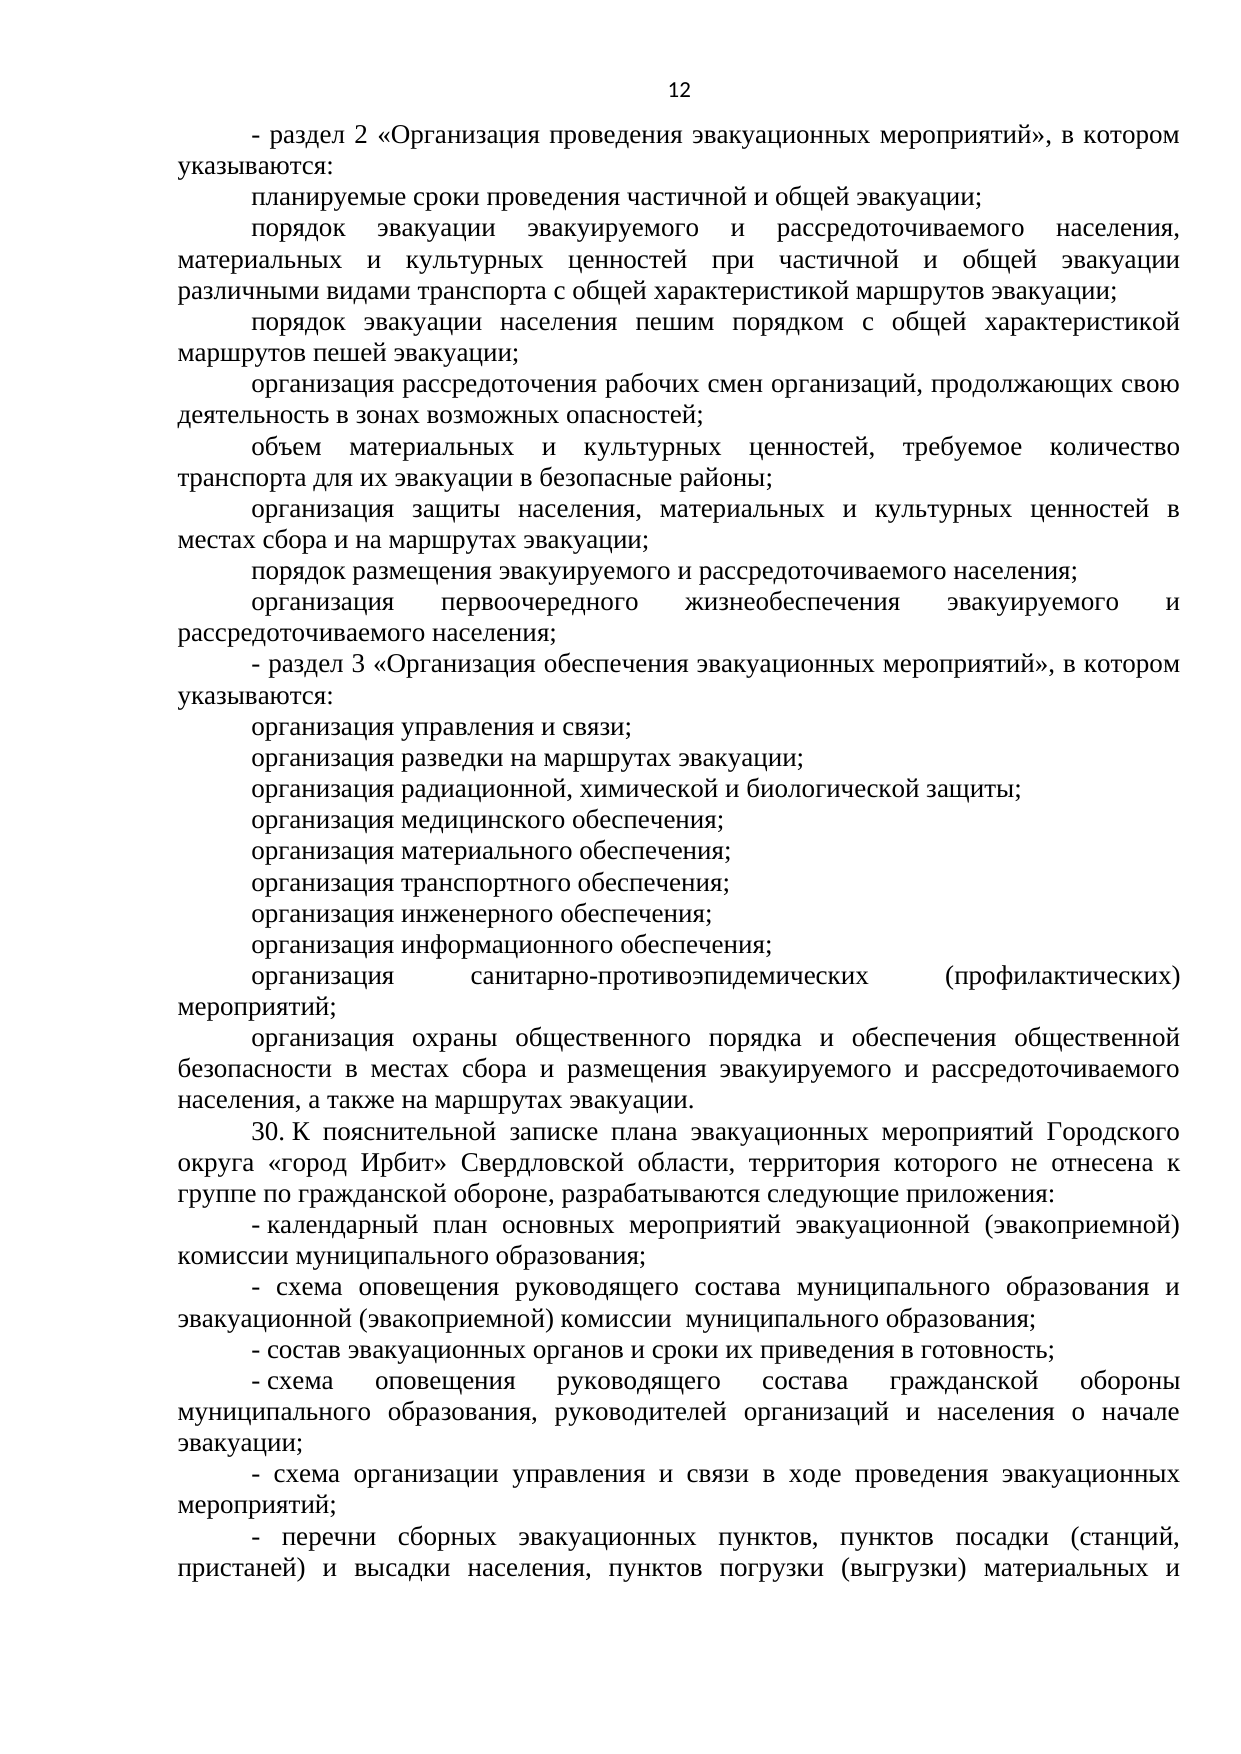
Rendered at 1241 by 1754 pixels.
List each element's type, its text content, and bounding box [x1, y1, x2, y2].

text организация санитарно-противоэпидемических (профилактических) мероприятий; [177, 959, 1181, 1021]
text организация транспортного обеспечения; [177, 866, 1181, 897]
text - календарный план основных мероприятий эвакуационной (эвакоприемной) комиссии муниципального образования; [177, 1208, 1181, 1271]
text организация материального обеспечения; [177, 834, 1181, 866]
text - раздел 3 «Организация обеспечения эвакуационных мероприятий», в котором указываются: [177, 648, 1181, 710]
text организация разведки на маршрутах эвакуации; [177, 741, 1181, 772]
text организация инженерного обеспечения; [177, 897, 1181, 928]
text - состав эвакуационных органов и сроки их приведения в готовность; [177, 1333, 1181, 1364]
text - схема оповещения руководящего состава гражданской обороны муниципального образования, руководителей организаций и населения о начале эвакуации; [177, 1364, 1181, 1457]
text организация управления и связи; [177, 710, 1181, 741]
text - схема организации управления и связи в ходе проведения эвакуационных мероприятий; [177, 1457, 1181, 1520]
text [177, 1520, 1181, 1582]
text - раздел 2 «Организация проведения эвакуационных мероприятий», в котором указываются: [177, 118, 1181, 180]
text организация информационного обеспечения; [177, 928, 1181, 959]
text организация первоочередного жизнеобеспечения эвакуируемого и рассредоточиваемого населения; [177, 585, 1181, 648]
text организация защиты населения, материальных и культурных ценностей в местах сбора и на маршрутах эвакуации; [177, 492, 1181, 554]
text организация радиационной, химической и биологической защиты; [177, 772, 1181, 803]
text порядок размещения эвакуируемого и рассредоточиваемого населения; [177, 554, 1181, 585]
text порядок эвакуации эвакуируемого и рассредоточиваемого населения, материальных и культурных ценностей при частичной и общей эвакуации различными видами транспорта с общей характеристикой маршрутов эвакуации; [177, 212, 1181, 305]
text организация охраны общественного порядка и обеспечения общественной безопасности в местах сбора и размещения эвакуируемого и рассредоточиваемого населения, а также на маршрутах эвакуации. [177, 1021, 1181, 1115]
text 30. К пояснительной записке плана эвакуационных мероприятий Городского округа «город Ирбит» Свердловской области, территория которого не отнесена к группе по гражданской обороне, разрабатываются следующие приложения: [177, 1115, 1181, 1208]
text организация медицинского обеспечения; [177, 803, 1181, 834]
text организация рассредоточения рабочих смен организаций, продолжающих свою деятельность в зонах возможных опасностей; [177, 367, 1181, 429]
text планируемые сроки проведения частичной и общей эвакуации; [177, 180, 1181, 212]
text порядок эвакуации населения пешим порядком с общей характеристикой маршрутов пешей эвакуации; [177, 305, 1181, 367]
text - схема оповещения руководящего состава муниципального образования и эвакуационной (эвакоприемной) комиссии муниципального образования; [177, 1271, 1181, 1333]
text объем материальных и культурных ценностей, требуемое количество транспорта для их эвакуации в безопасные районы; [177, 429, 1181, 492]
